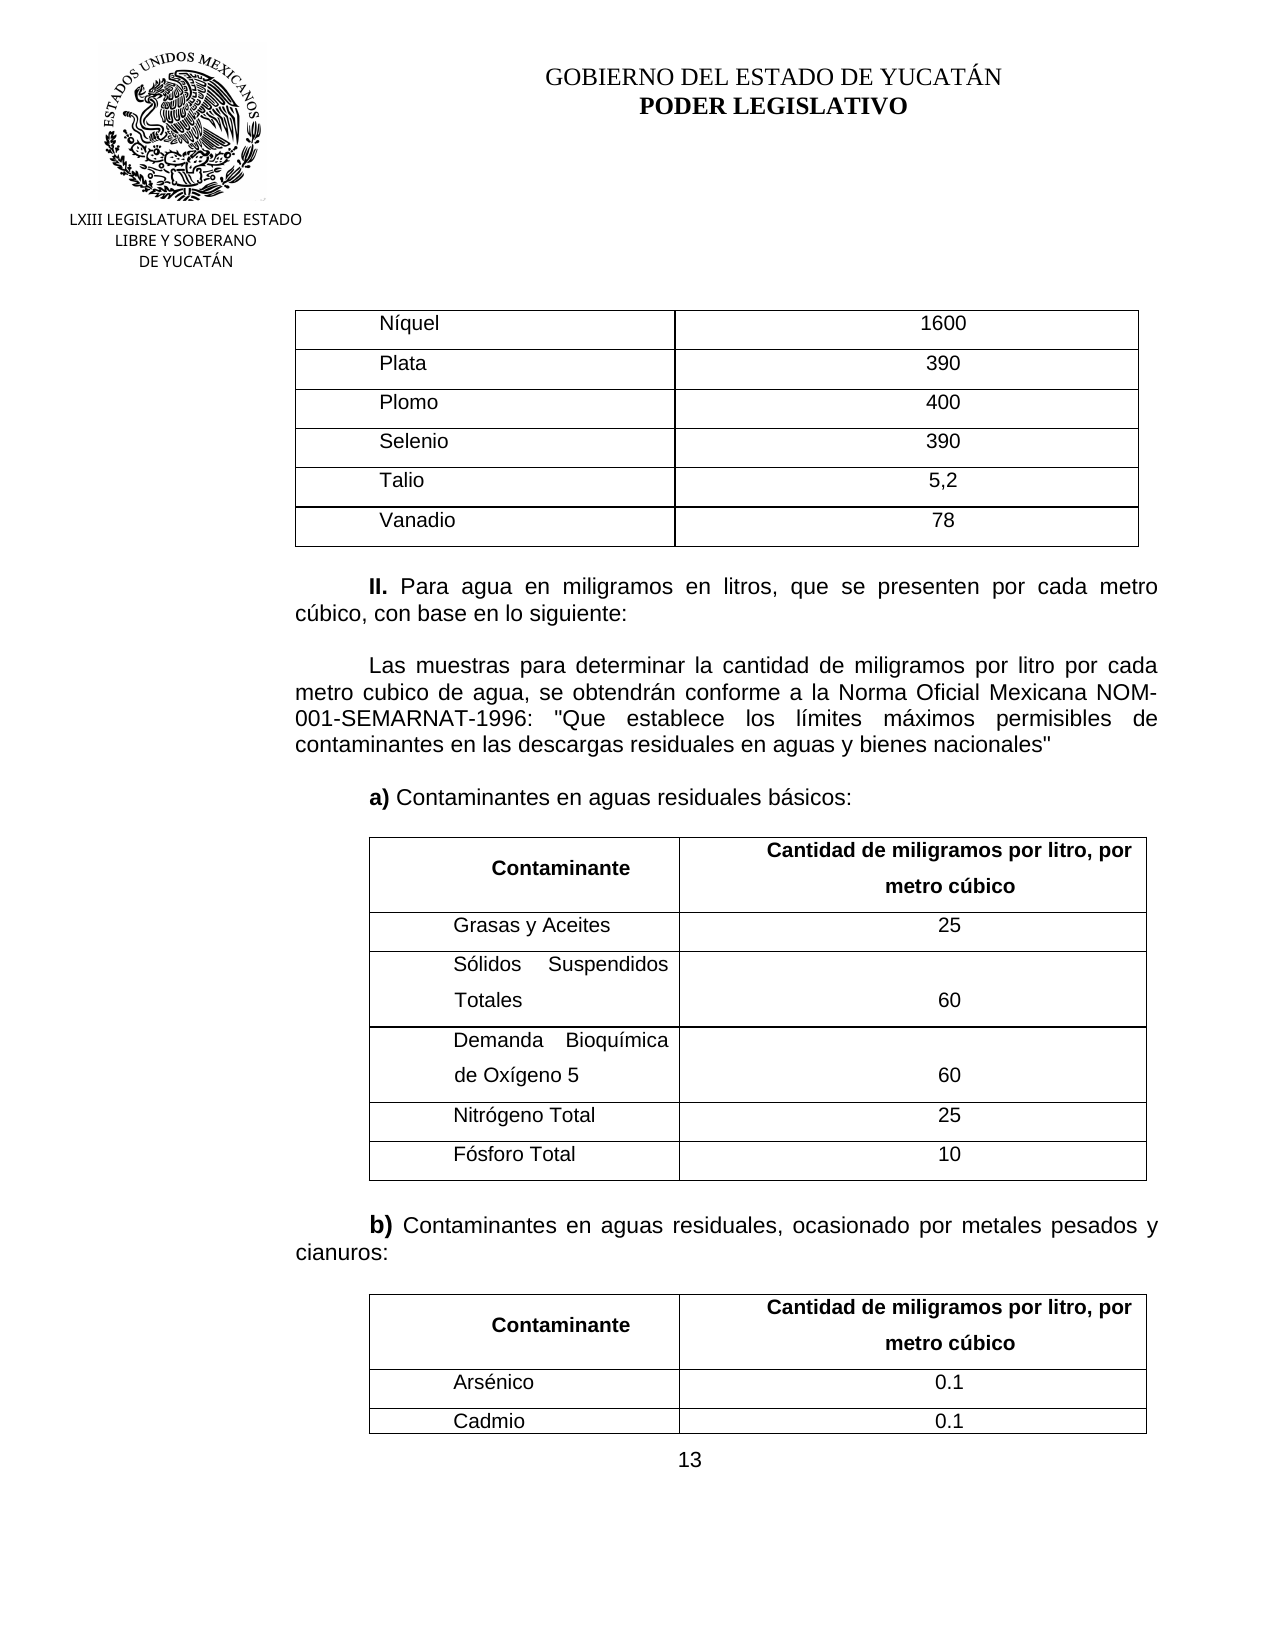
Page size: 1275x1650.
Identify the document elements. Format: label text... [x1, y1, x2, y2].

text Las muestras para determinar la cantidad de miligramos por litro por cada metro cubico de agua, se obtendrán conforme a la Norma Oficial Mexicana NOM-001-SEMARNAT-1996: "Que establece los límites máximos permisibles de contaminantes en las descargas residuales en aguas y bienes nacionales" [295, 652, 1159, 758]
picture [98, 42, 267, 200]
table_cell 78 [676, 508, 1138, 546]
table_header Contaminante [370, 1295, 679, 1369]
table_cell 390 [676, 350, 1138, 389]
table_cell 0.1 [680, 1370, 1146, 1408]
table_cell Níquel [296, 311, 674, 349]
table_cell 60 [680, 952, 1146, 1026]
text a) Contaminantes en aguas residuales básicos: [295, 784, 1159, 810]
table_cell Grasas y Aceites [370, 913, 679, 951]
table_cell 25 [680, 1103, 1146, 1141]
table_cell 5,2 [676, 468, 1138, 506]
table_cell Sólidos Suspendidos Totales [370, 952, 679, 1026]
table_cell Vanadio [296, 508, 674, 546]
table_cell Nitrógeno Total [370, 1103, 679, 1141]
text b) Contaminantes en aguas residuales, ocasionado por metales pesados y cianuros: [295, 1210, 1159, 1265]
table_cell 1600 [676, 311, 1138, 349]
table_cell 10 [680, 1142, 1146, 1180]
table_cell Talio [296, 468, 674, 506]
table_cell 390 [676, 429, 1138, 467]
table_header Cantidad de miligramos por litro, por metro cúbico [680, 838, 1146, 912]
table_header Contaminante [370, 838, 679, 912]
table_cell Demanda Bioquímica de Oxígeno 5 [370, 1028, 679, 1102]
table_cell Fósforo Total [370, 1142, 679, 1180]
table_cell 400 [676, 390, 1138, 428]
table_cell 60 [680, 1028, 1146, 1102]
table_cell Selenio [296, 429, 674, 467]
table_cell Plomo [296, 390, 674, 428]
text II. Para agua en miligramos en litros, que se presenten por cada metro cúbico, con base en lo siguiente: [295, 573, 1159, 626]
table_cell 25 [680, 913, 1146, 951]
table_cell Arsénico [370, 1370, 679, 1408]
table_header Cantidad de miligramos por litro, por metro cúbico [680, 1295, 1146, 1369]
table_cell Cadmio [370, 1409, 679, 1433]
table_cell 0.1 [680, 1409, 1146, 1433]
table_cell Plata [296, 350, 674, 389]
